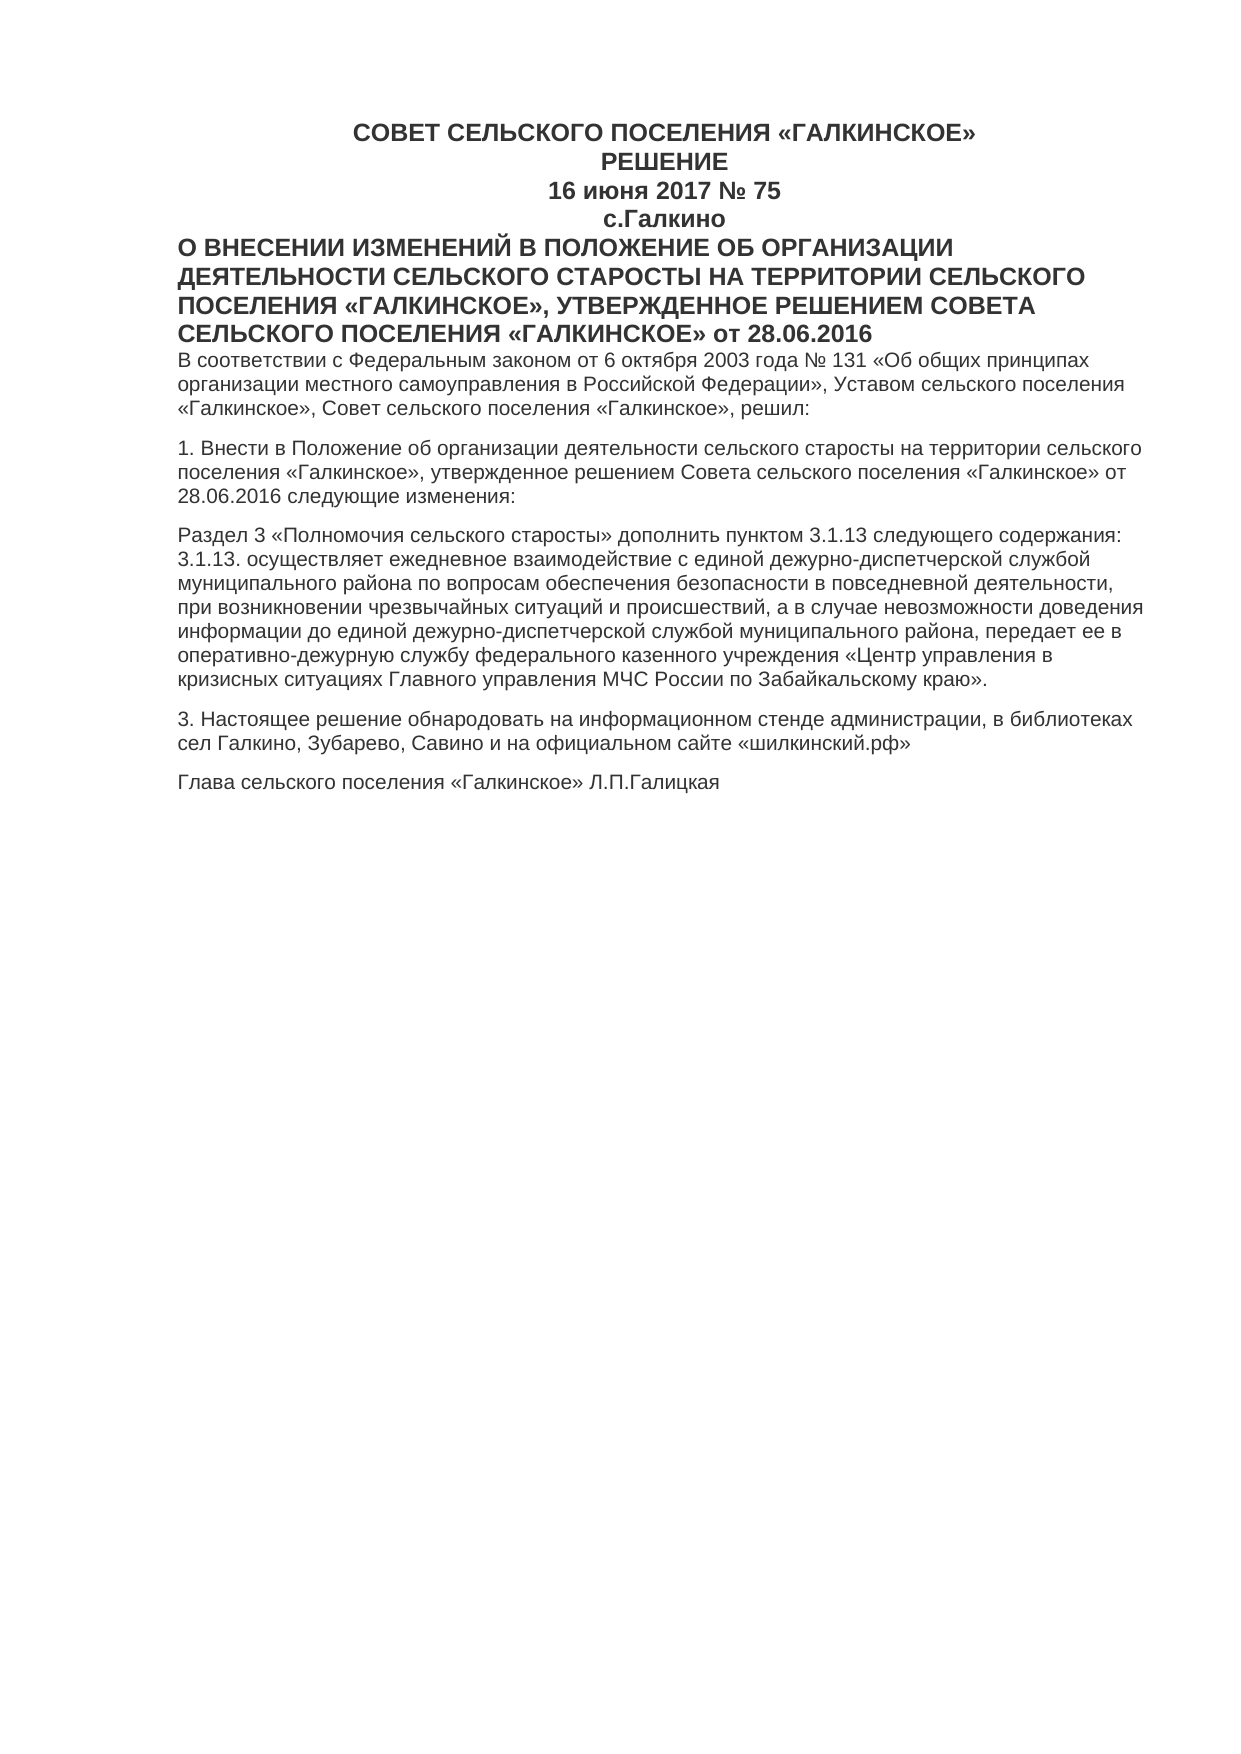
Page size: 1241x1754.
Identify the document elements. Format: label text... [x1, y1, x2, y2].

text О ВНЕСЕНИИ ИЗМЕНЕНИЙ В ПОЛОЖЕНИЕ ОБ ОРГАНИЗАЦИИ ДЕЯТЕЛЬНОСТИ СЕЛЬСКОГО СТАРОСТЫ НА ТЕРРИТОРИИ СЕЛЬСКОГО ПОСЕЛЕНИЯ «ГАЛКИНСКОЕ», УТВЕРЖДЕННОЕ РЕШЕНИЕМ СОВЕТА СЕЛЬСКОГО ПОСЕЛЕНИЯ «ГАЛКИНСКОЕ» от 28.06.2016 [177, 233, 1152, 348]
text с.Галкино [177, 204, 1152, 233]
text РЕШЕНИЕ [177, 147, 1152, 176]
text СОВЕТ СЕЛЬСКОГО ПОСЕЛЕНИЯ «ГАЛКИНСКОЕ» [177, 118, 1152, 147]
text Раздел 3 «Полномочия сельского старосты» дополнить пунктом 3.1.13 следующего содержания: 3.1.13. осуществляет ежедневное взаимодействие с единой дежурно-диспетчерской службой муниципального района по вопросам обеспечения безопасности в повседневной деятельности, при возникновении чрезвычайных ситуаций и происшествий, а в случае невозможности доведения информации до единой дежурно-диспетчерской службой муниципального района, передает ее в оперативно-дежурную службу федерального казенного учреждения «Центр управления в кризисных ситуациях Главного управления МЧС России по Забайкальскому краю». [177, 523, 1152, 691]
text В соответствии с Федеральным законом от 6 октября 2003 года № 131 «Об общих принципах организации местного самоуправления в Российской Федерации», Уставом сельского поселения «Галкинское», Совет сельского поселения «Галкинское», решил: [177, 348, 1152, 420]
text 3. Настоящее решение обнародовать на информационном стенде администрации, в библиотеках сел Галкино, Зубарево, Савино и на официальном сайте «шилкинский.рф» [177, 706, 1152, 754]
text Глава сельского поселения «Галкинское» Л.П.Галицкая [177, 770, 1152, 794]
text 1. Внести в Положение об организации деятельности сельского старосты на территории сельского поселения «Галкинское», утвержденное решением Совета сельского поселения «Галкинское» от 28.06.2016 следующие изменения: [177, 436, 1152, 507]
text 16 июня 2017 № 75 [177, 176, 1152, 204]
